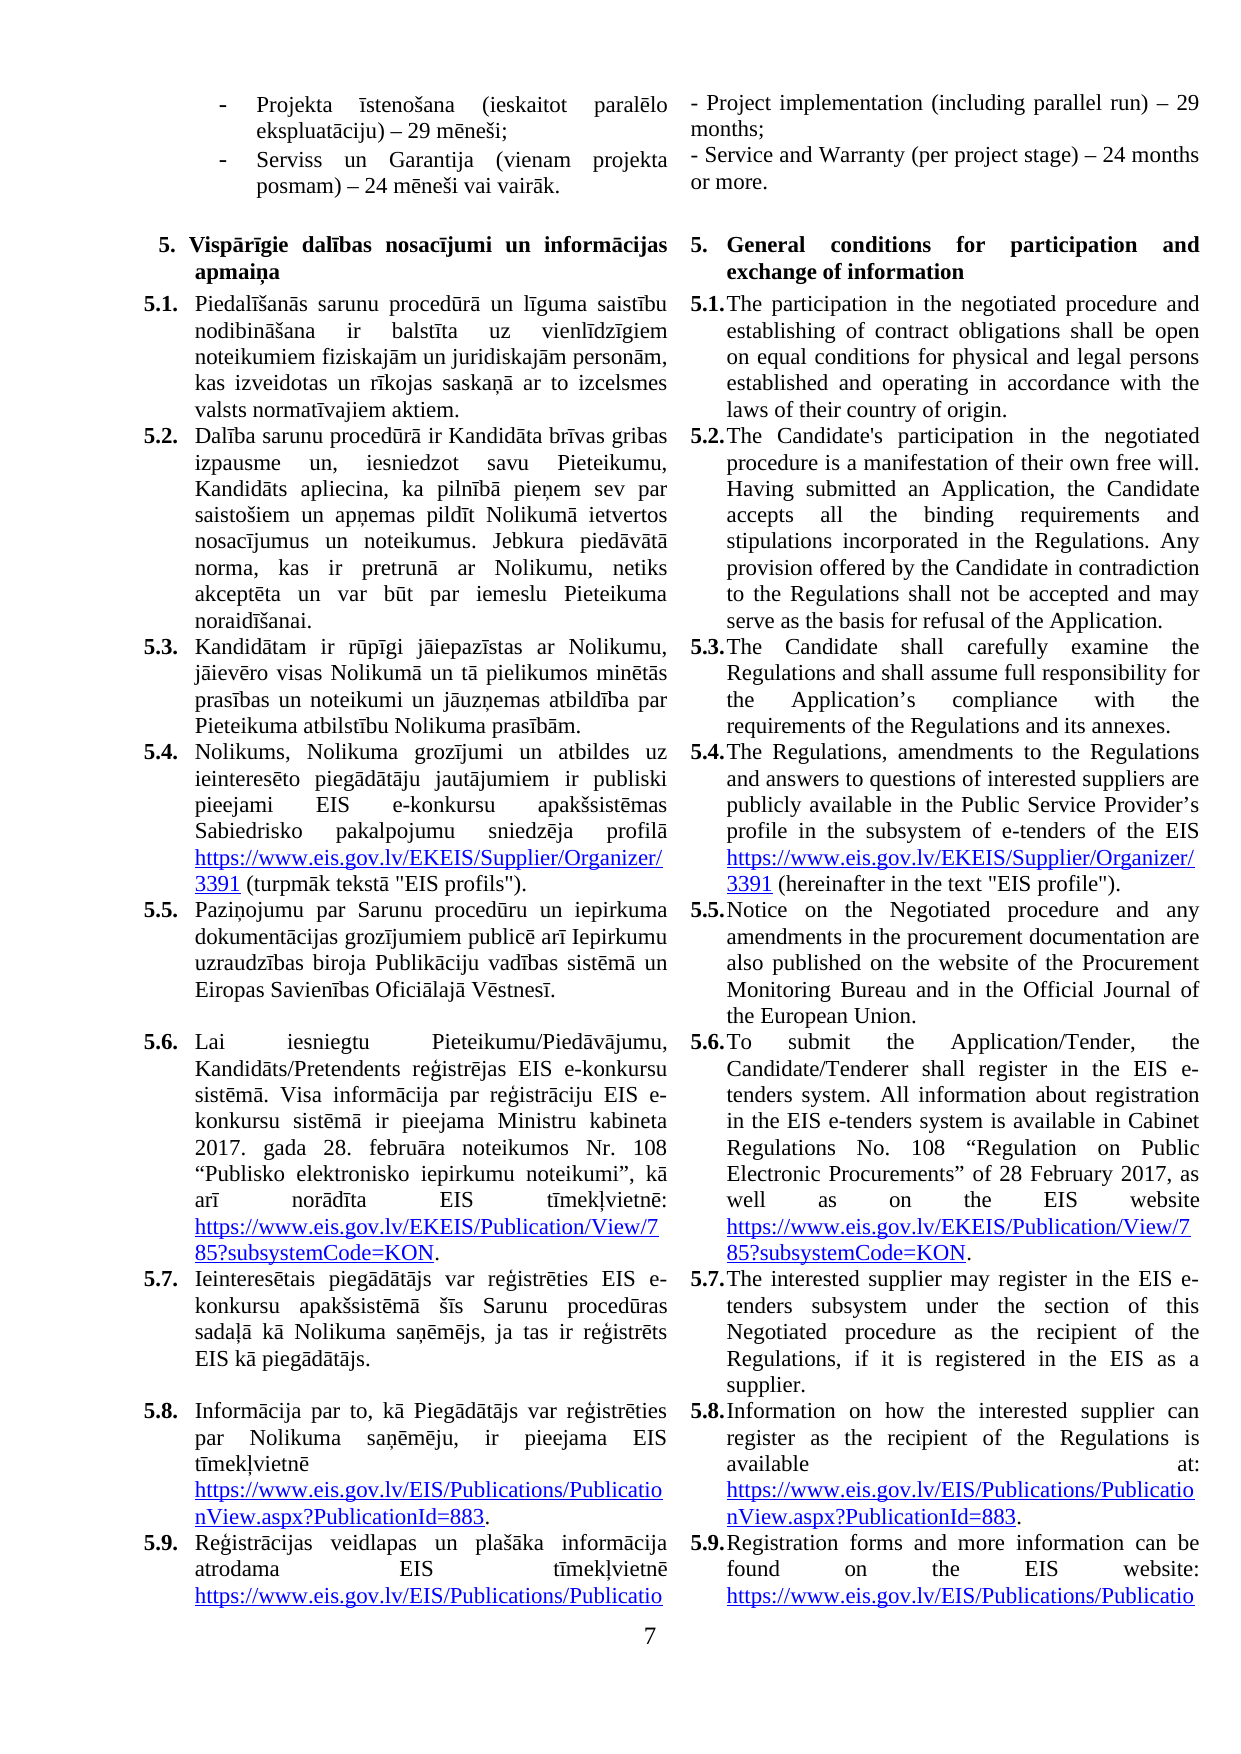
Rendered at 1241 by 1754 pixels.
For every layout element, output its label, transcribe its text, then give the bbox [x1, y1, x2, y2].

table_cell General conditions for participation and exchange of information [679, 225, 1211, 290]
table_cell The participation in the negotiated procedure and establishing of contract obligations shall be open on equal conditions for physical and legal persons established and operating in accordance with the laws of their country of origin. [679, 290, 1211, 422]
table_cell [133, 897, 679, 1608]
table_cell Piedalīšanās sarunu procedūrā un līguma saistību nodibināšana ir balstīta uz vienlīdzīgiem noteikumiem fiziskajām un juridiskajām personām, kas izveidotas un rīkojas saskaņā ar to izcelsmes valsts normatīvajiem aktiem. [133, 290, 679, 422]
table_cell The Candidate's participation in the negotiated procedure is a manifestation of their own free will. Having submitted an Application, the Candidate accepts all the binding requirements and stipulations incorporated in the Regulations. Any provision offered by the Candidate in contradiction to the Regulations shall not be accepted and may serve as the basis for refusal of the Application. [679, 422, 1211, 633]
table_cell Dalība sarunu procedūrā ir Kandidāta brīvas gribas izpausme un, iesniedzot savu Pieteikumu, Kandidāts apliecina, ka pilnībā pieņem sev par saistošiem un apņemas pildīt Nolikumā ietvertos nosacījumus un noteikumus. Jebkura piedāvātā norma, kas ir pretrunā ar Nolikumu, netiks akceptēta un var būt par iemeslu Pieteikuma noraidīšanai. [133, 422, 679, 633]
table_cell Kandidātam ir rūpīgi jāiepazīstas ar Nolikumu, jāievēro visas Nolikumā un tā pielikumos minētās prasības un noteikumi un jāuzņemas atbildība par Pieteikuma atbilstību Nolikuma prasībām. Nolikums, Nolikuma grozījumi un atbildes uz ieinteresēto piegādātāju jautājumiem ir publiski pieejami EIS e-konkursu apakšsistēmas Sabiedrisko pakalpojumu sniedzēja profilā https://www.eis.gov.lv/EKEIS/Supplier/Organizer/3391 (turpmāk tekstā "EIS profils"). [133, 633, 679, 897]
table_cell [679, 897, 1211, 1608]
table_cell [679, 89, 1211, 225]
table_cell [133, 89, 679, 225]
table_cell The Candidate shall carefully examine the Regulations and shall assume full responsibility for the Application’s compliance with the requirements of the Regulations and its annexes. The Regulations, amendments to the Regulations and answers to questions of interested suppliers are publicly available in the Public Service Provider’s profile in the subsystem of e-tenders of the EIS https://www.eis.gov.lv/EKEIS/Supplier/Organizer/3391 (hereinafter in the text "EIS profile"). [679, 633, 1211, 897]
table_cell Vispārīgie dalības nosacījumi un informācijas apmaiņa [133, 225, 679, 290]
